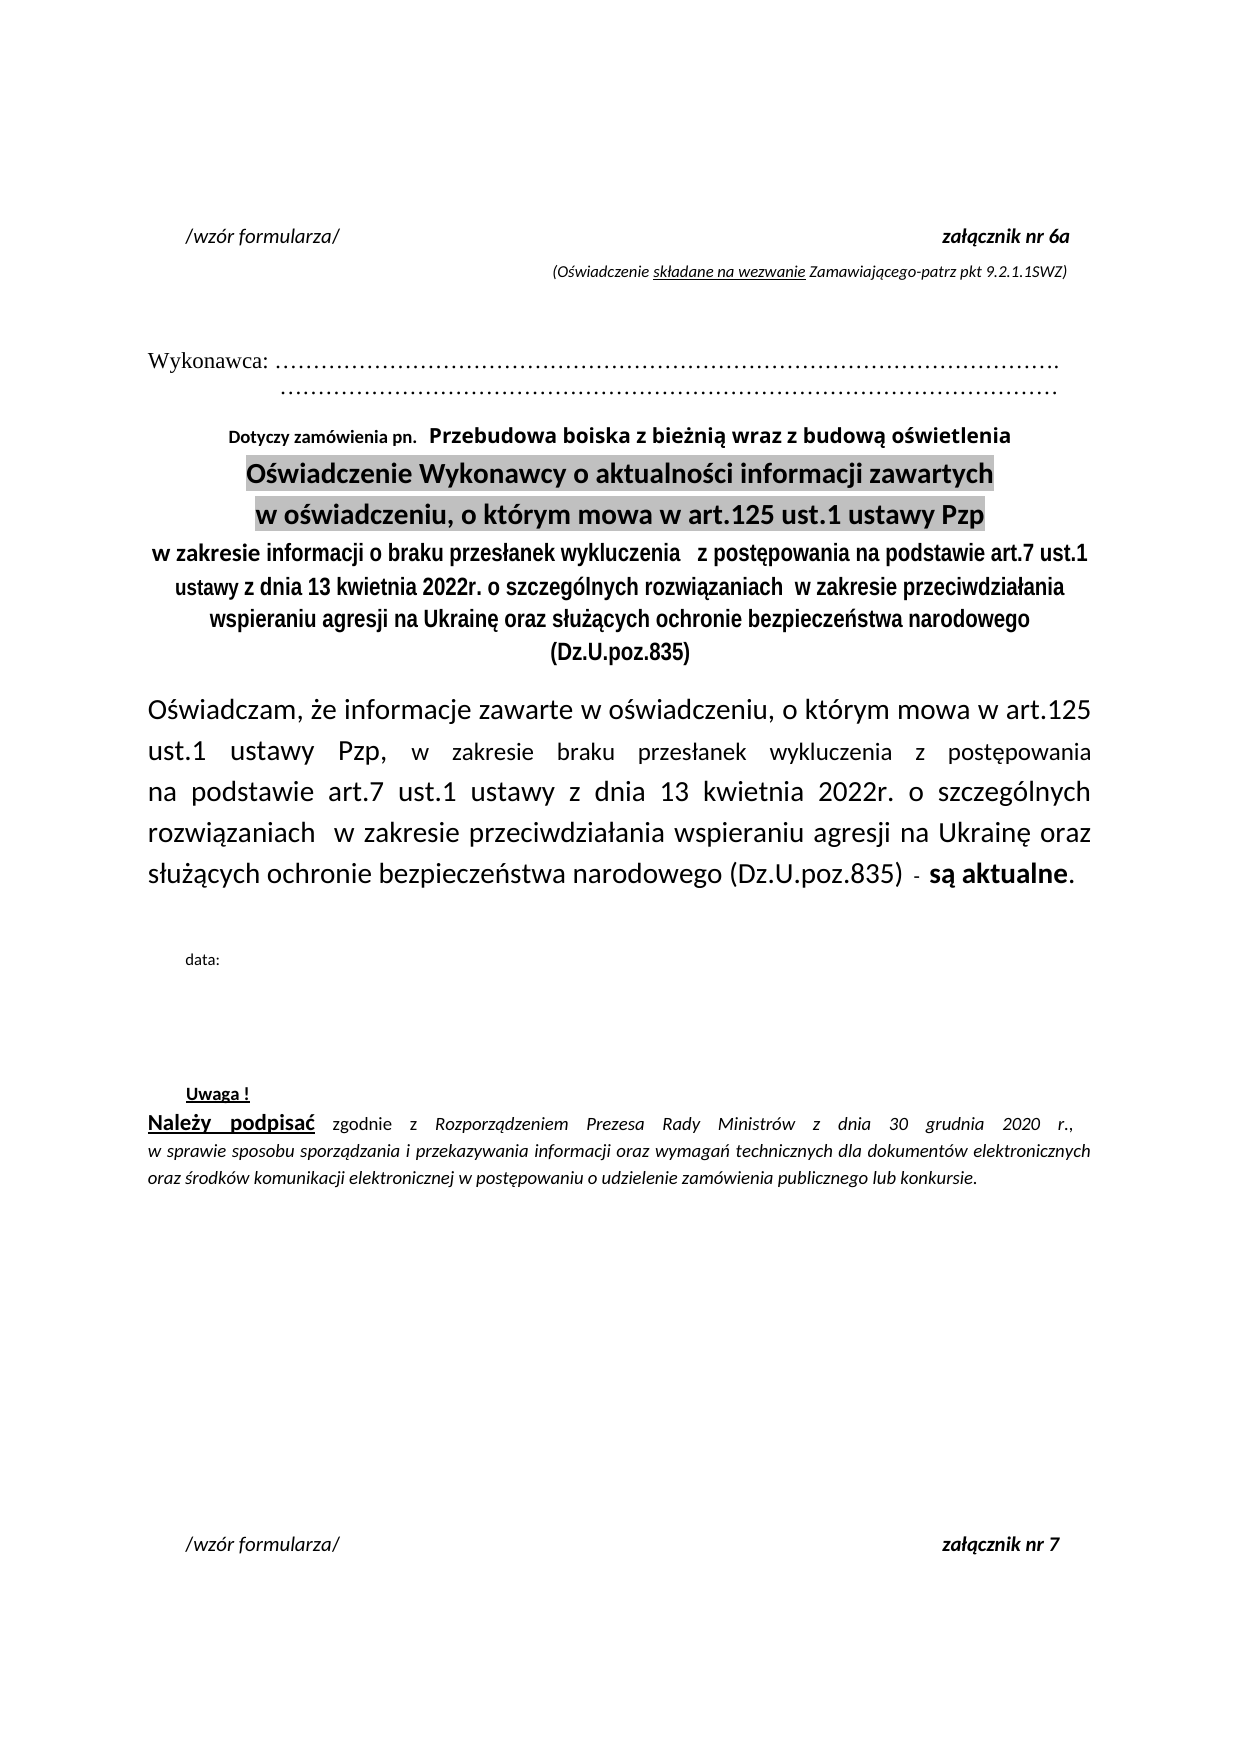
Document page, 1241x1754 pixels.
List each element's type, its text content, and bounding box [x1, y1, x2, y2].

text Uwaga ! [148, 1082, 1093, 1104]
text Należy podpisać zgodnie z Rozporządzeniem Prezesa Rady Ministrów z dnia 30 grudnia 2020 r., w sprawie sposobu sporządzania i przekazywania informacji oraz wymagań technicznych dla dokumentów elektronicznych oraz środków komunikacji elektronicznej w postępowaniu o udzielenie zamówienia publicznego lub konkursie. [148, 1108, 1093, 1189]
text (Oświadczenie składane na wezwanie Zamawiającego-patrz pkt 9.2.1.1SWZ) [185, 261, 1093, 282]
text w zakresie informacji o braku przesłanek wykluczenia z postępowania na podstawie art.7 ust.1 ustawy z dnia 13 kwietnia 2022r. o szczególnych rozwiązaniach w zakresie przeciwdziałania wspieraniu agresji na Ukrainę oraz służących ochronie bezpieczeństwa narodowego (Dz.U.poz.835) [148, 537, 1093, 666]
title Wykonawca: …………………………………………………………………………………………. [148, 347, 1093, 373]
text Oświadczam, że informacje zawarte w oświadczeniu, o którym mowa w art.125 ust.1 ustawy Pzp, w zakresie braku przesłanek wykluczenia z postępowania na podstawie art.7 ust.1 ustawy z dnia 13 kwietnia 2022r. o szczególnych rozwiązaniach w zakresie przeciwdziałania wspieraniu agresji na Ukrainę oraz służących ochronie bezpieczeństwa narodowego (Dz.U.poz.835) - są aktualne. [148, 691, 1093, 891]
text Dotyczy zamówienia pn. Przebudowa boiska z bieżnią wraz z budową oświetlenia Oświadczenie Wykonawcy o aktualności informacji zawartych w oświadczeniu, o którym mowa w art.125 ust.1 ustawy Pzp [148, 421, 1093, 531]
text /wzór formularza/ załącznik nr 6a [185, 223, 1093, 249]
title ………………………………………………………………………………………… [148, 373, 1093, 399]
text /wzór formularza/ załącznik nr 7 [185, 1531, 1093, 1557]
text data: [185, 949, 1093, 969]
